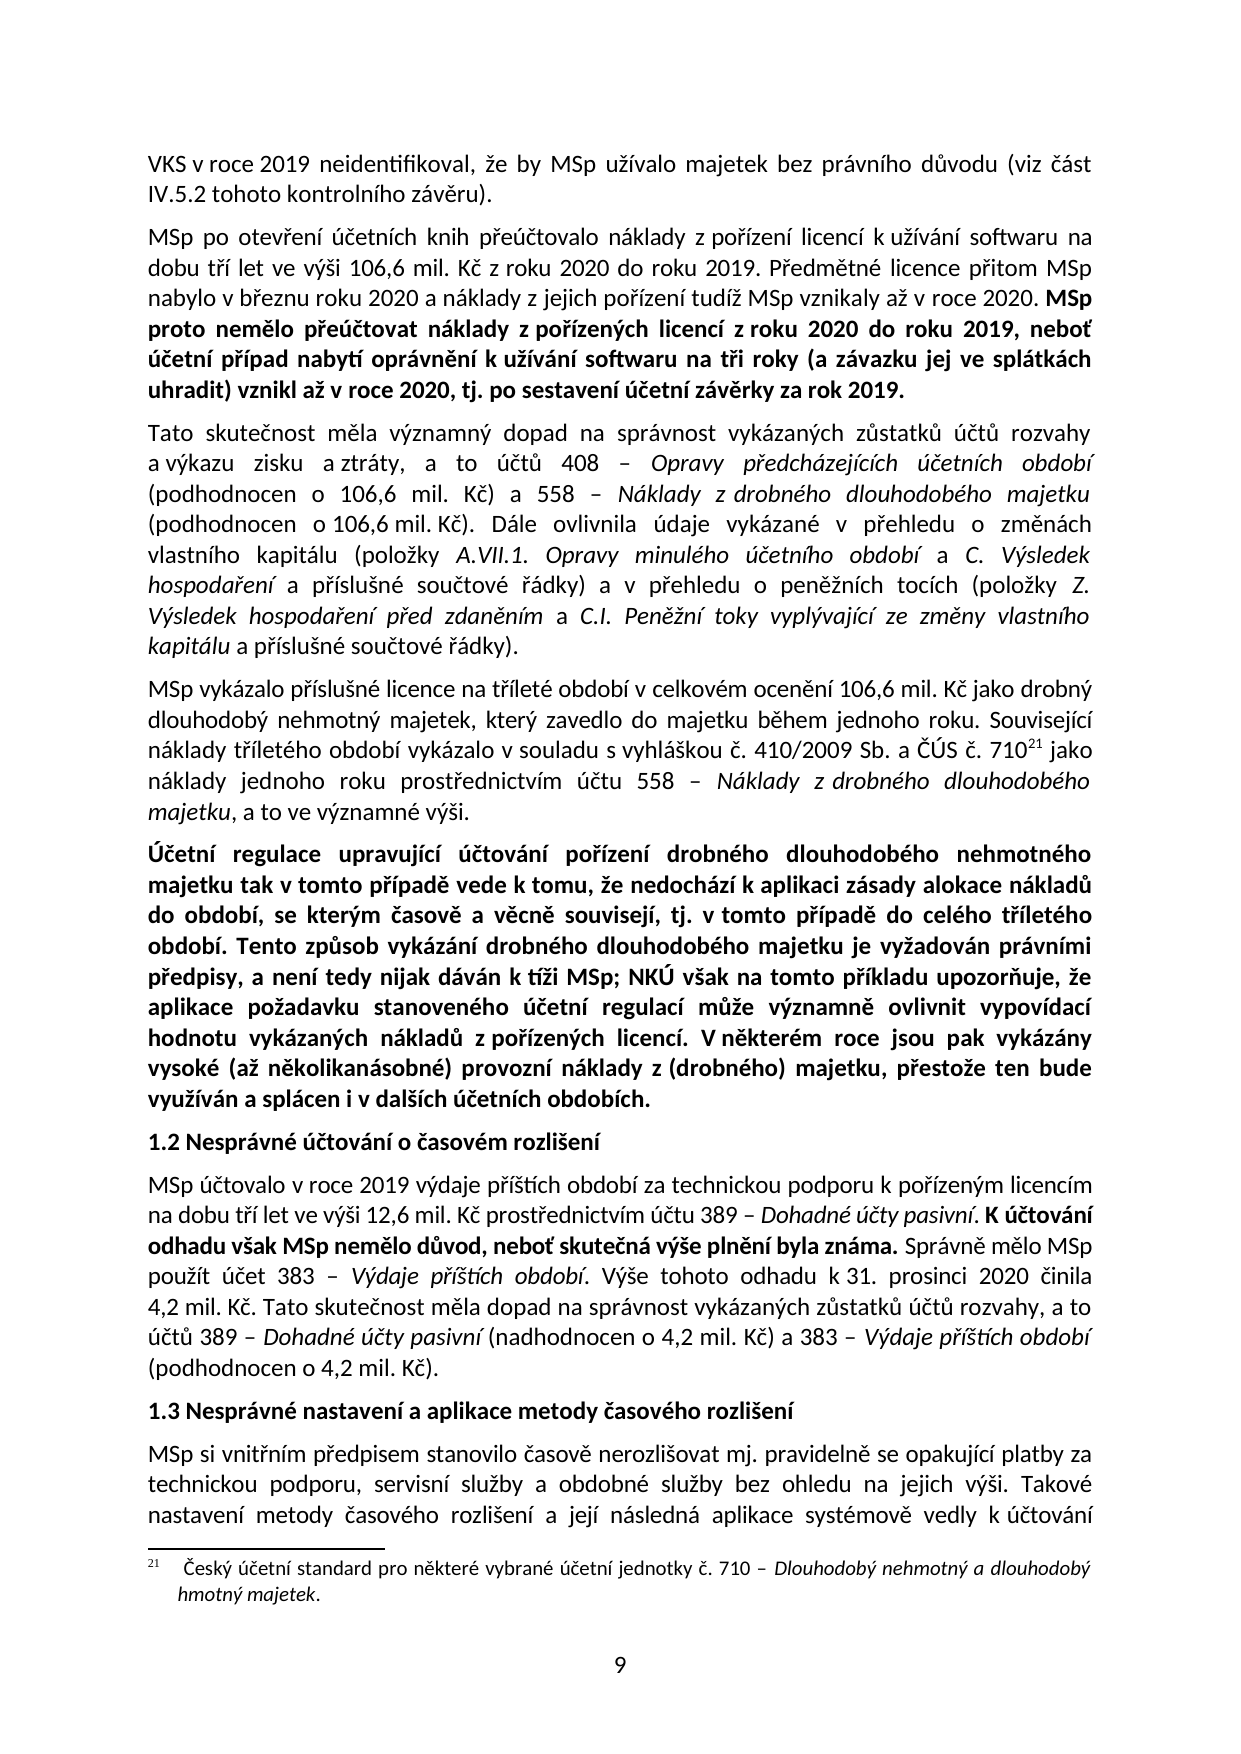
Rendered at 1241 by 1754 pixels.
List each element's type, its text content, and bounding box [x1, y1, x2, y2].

text Účetní regulace upravující účtování pořízení drobného dlouhodobého nehmotného majetku tak v tomto případě vede k tomu, že nedochází k aplikaci zásady alokace nákladů do období, se kterým časově a věcně souvisejí, tj. v tomto případě do celého tříletého období. Tento způsob vykázání drobného dlouhodobého majetku je vyžadován právními předpisy, a není tedy nijak dáván k tíži MSp; NKÚ však na tomto příkladu upozorňuje, že aplikace požadavku stanoveného účetní regulací může významně ovlivnit vypovídací hodnotu vykázaných nákladů z pořízených licencí. V některém roce jsou pak vykázány vysoké (až několikanásobné) provozní náklady z (drobného) majetku, přestože ten bude využíván a splácen i v dalších účetních obdobích. [148, 839, 1092, 1113]
text Tato skutečnost měla významný dopad na správnost vykázaných zůstatků účtů rozvahy a výkazu zisku a ztráty, a to účtů 408 – Opravy předcházejících účetních období (podhodnocen o 106,6 mil. Kč) a 558 – Náklady z drobného dlouhodobého majetku (podhodnocen o 106,6 mil. Kč). Dále ovlivnila údaje vykázané v přehledu o změnách vlastního kapitálu (položky A.VII.1. Opravy minulého účetního období a C. Výsledek hospodaření a příslušné součtové řádky) a v přehledu o peněžních tocích (položky Z. Výsledek hospodaření před zdaněním a C.I. Peněžní toky vyplývající ze změny vlastního kapitálu a příslušné součtové řádky). [148, 417, 1092, 661]
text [148, 1438, 1092, 1529]
text MSp vykázalo příslušné licence na tříleté období v celkovém ocenění 106,6 mil. Kč jako drobný dlouhodobý nehmotný majetek, který zavedlo do majetku během jednoho roku. Související náklady tříletého období vykázalo v souladu s vyhláškou č. 410/2009 Sb. a ČÚS č. 710 jako náklady jednoho roku prostřednictvím účtu 558 – Náklady z drobného dlouhodobého majetku, a to ve významné výši. [148, 673, 1092, 826]
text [148, 148, 1092, 209]
subtitle 1.3 Nesprávné nastavení a aplikace metody časového rozlišení [148, 1395, 1092, 1426]
subtitle 1.2 Nesprávné účtování o časovém rozlišení [148, 1126, 1092, 1156]
text MSp účtovalo v roce 2019 výdaje příštích období za technickou podporu k pořízeným licencím na dobu tří let ve výši 12,6 mil. Kč prostřednictvím účtu 389 – Dohadné účty pasivní. K účtování odhadu však MSp nemělo důvod, neboť skutečná výše plnění byla známa. Správně mělo MSp použít účet 383 – Výdaje příštích období. Výše tohoto odhadu k 31. prosinci 2020 činila 4,2 mil. Kč. Tato skutečnost měla dopad na správnost vykázaných zůstatků účtů rozvahy, a to účtů 389 – Dohadné účty pasivní (nadhodnocen o 4,2 mil. Kč) a 383 – Výdaje příštích období (podhodnocen o 4,2 mil. Kč). [148, 1169, 1092, 1382]
text MSp po otevření účetních knih přeúčtovalo náklady z pořízení licencí k užívání softwaru na dobu tří let ve výši 106,6 mil. Kč z roku 2020 do roku 2019. Předmětné licence přitom MSp nabylo v březnu roku 2020 a náklady z jejich pořízení tudíž MSp vznikaly až v roce 2020. MSp proto nemělo přeúčtovat náklady z pořízených licencí z roku 2020 do roku 2019, neboť účetní případ nabytí oprávnění k užívání softwaru na tři roky (a závazku jej ve splátkách uhradit) vznikl až v roce 2020, tj. po sestavení účetní závěrky za rok 2019. [148, 221, 1092, 404]
